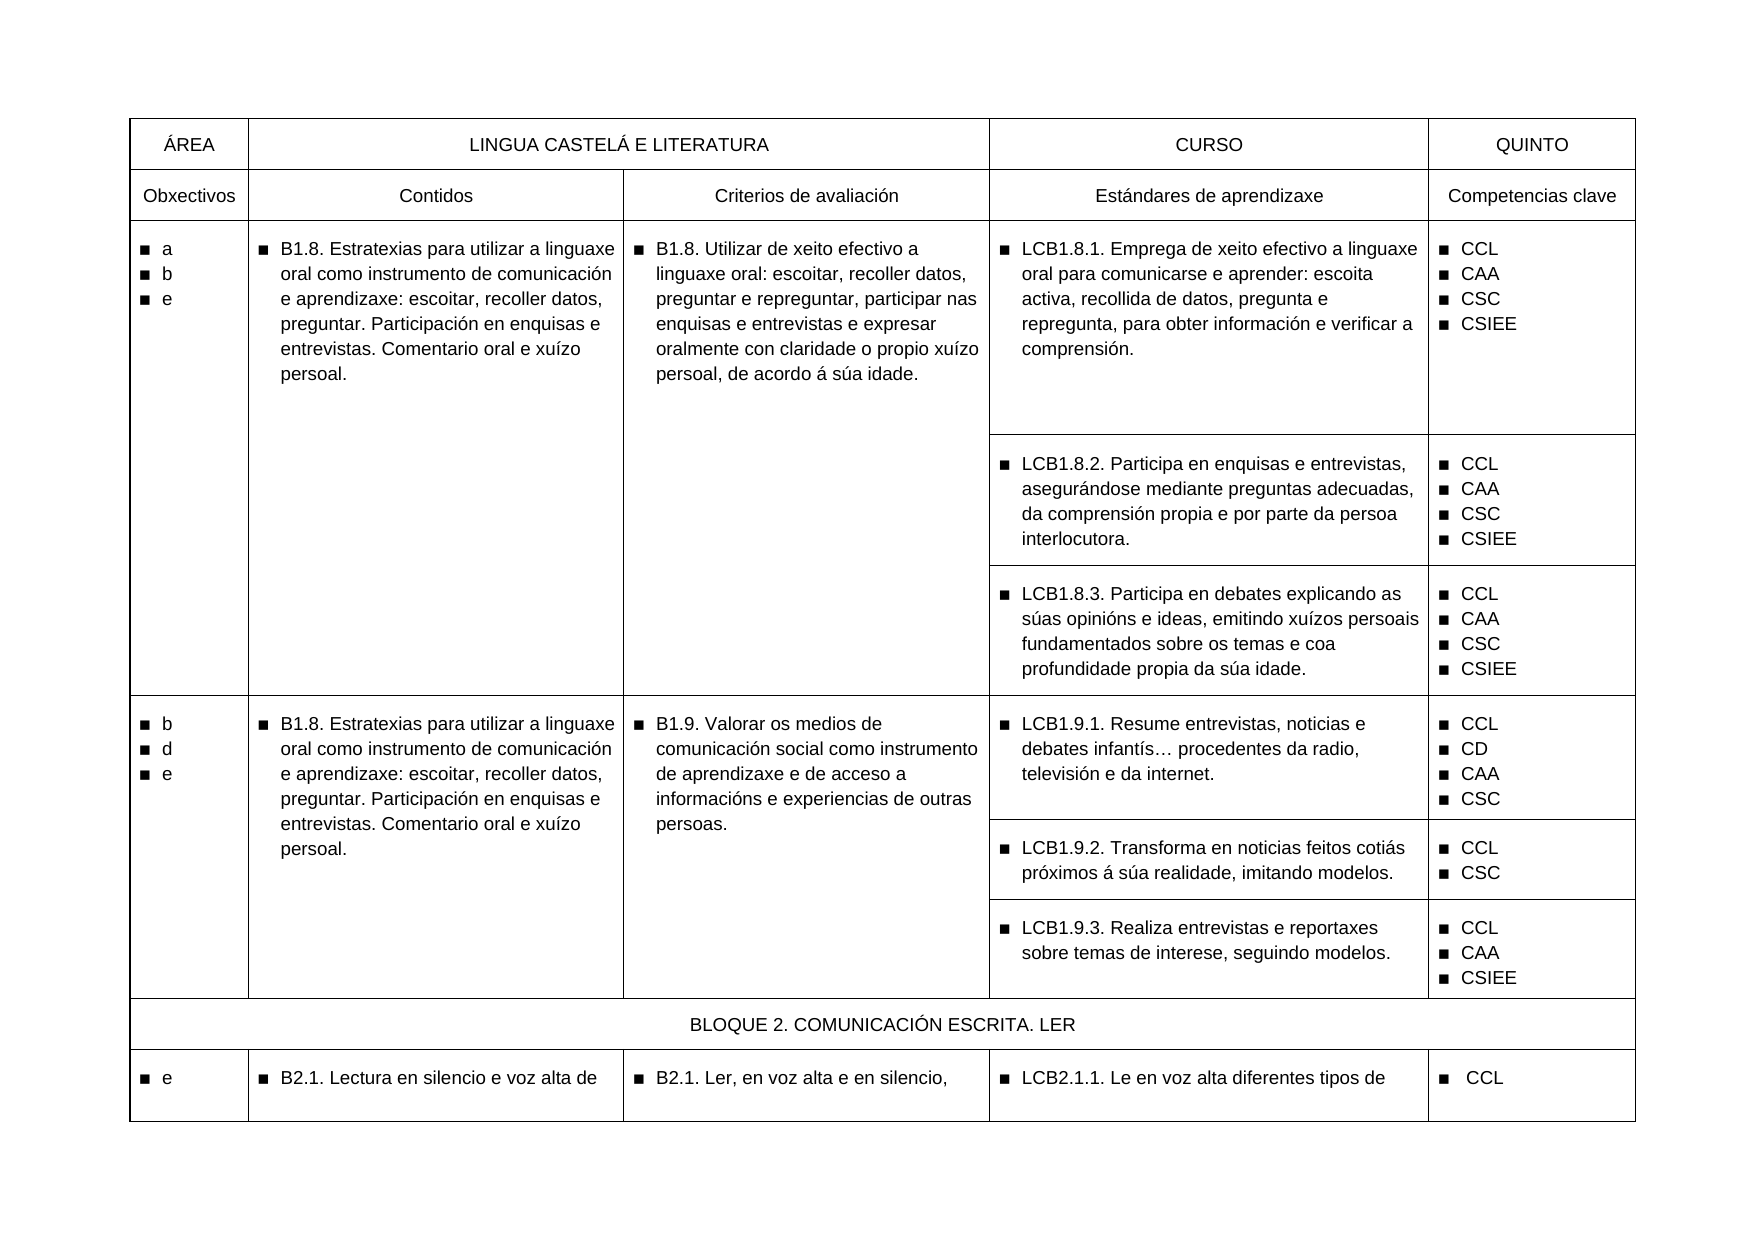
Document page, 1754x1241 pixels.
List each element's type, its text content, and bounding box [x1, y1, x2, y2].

table_header LINGUA CASTELÁ E LITERATURA [249, 119, 989, 169]
table_cell LCB1.8.2. Participa en enquisas e entrevistas, asegurándose mediante preguntas adecuadas, da comprensión propia e por parte da persoa interlocutora. [990, 435, 1428, 564]
table_cell CCL CAA CSC CSIEE [1429, 566, 1635, 695]
table_cell CCL [1429, 1050, 1635, 1121]
table_cell CCL CSC [1429, 820, 1635, 899]
table_header ÁREA [131, 119, 248, 169]
table_cell Contidos [249, 170, 623, 220]
table_cell B1.8. Utilizar de xeito efectivo a linguaxe oral: escoitar, recoller datos, preguntar e repreguntar, participar nas enquisas e entrevistas e expresar oralmente con claridade o propio xuízo persoal, de acordo á súa idade. [624, 221, 989, 695]
table_cell Obxectivos [131, 170, 248, 220]
table_cell CCL CAA CSC CSIEE [1429, 221, 1635, 434]
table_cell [249, 1050, 623, 1121]
table_cell Competencias clave [1429, 170, 1635, 220]
table_cell e [131, 1050, 248, 1121]
table_cell B1.9. Valorar os medios de comunicación social como instrumento de aprendizaxe e de acceso a informacións e experiencias de outras persoas. [624, 696, 989, 998]
table_cell Criterios de avaliación [624, 170, 989, 220]
table_cell LCB1.9.2. Transforma en noticias feitos cotiás próximos á súa realidade, imitando modelos. [990, 820, 1428, 899]
table_cell LCB1.8.3. Participa en debates explicando as súas opinións e ideas, emitindo xuízos persoais fundamentados sobre os temas e coa profundidade propia da súa idade. [990, 566, 1428, 695]
table_cell CCL CAA CSIEE [1429, 900, 1635, 998]
table_cell Estándares de aprendizaxe [990, 170, 1428, 220]
table_cell a b e [131, 221, 248, 695]
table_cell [624, 1050, 989, 1121]
table_cell LCB1.9.3. Realiza entrevistas e reportaxes sobre temas de interese, seguindo modelos. [990, 900, 1428, 998]
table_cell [990, 1050, 1428, 1121]
table_header CURSO [990, 119, 1428, 169]
table_cell LCB1.8.1. Emprega de xeito efectivo a linguaxe oral para comunicarse e aprender: escoita activa, recollida de datos, pregunta e repregunta, para obter información e verificar a comprensión. [990, 221, 1428, 434]
table_cell B1.8. Estratexias para utilizar a linguaxe oral como instrumento de comunicación e aprendizaxe: escoitar, recoller datos, preguntar. Participación en enquisas e entrevistas. Comentario oral e xuízo persoal. [249, 221, 623, 695]
table_cell LCB1.9.1. Resume entrevistas, noticias e debates infantís… procedentes da radio, televisión e da internet. [990, 696, 1428, 819]
table_cell B1.8. Estratexias para utilizar a linguaxe oral como instrumento de comunicación e aprendizaxe: escoitar, recoller datos, preguntar. Participación en enquisas e entrevistas. Comentario oral e xuízo persoal. [249, 696, 623, 998]
table_header QUINTO [1429, 119, 1635, 169]
table_cell b d e [131, 696, 248, 998]
table_cell BLOQUE 2. COMUNICACIÓN ESCRITA. LER [131, 999, 1635, 1049]
table_cell CCL CD CAA CSC [1429, 696, 1635, 819]
table_cell CCL CAA CSC CSIEE [1429, 435, 1635, 564]
